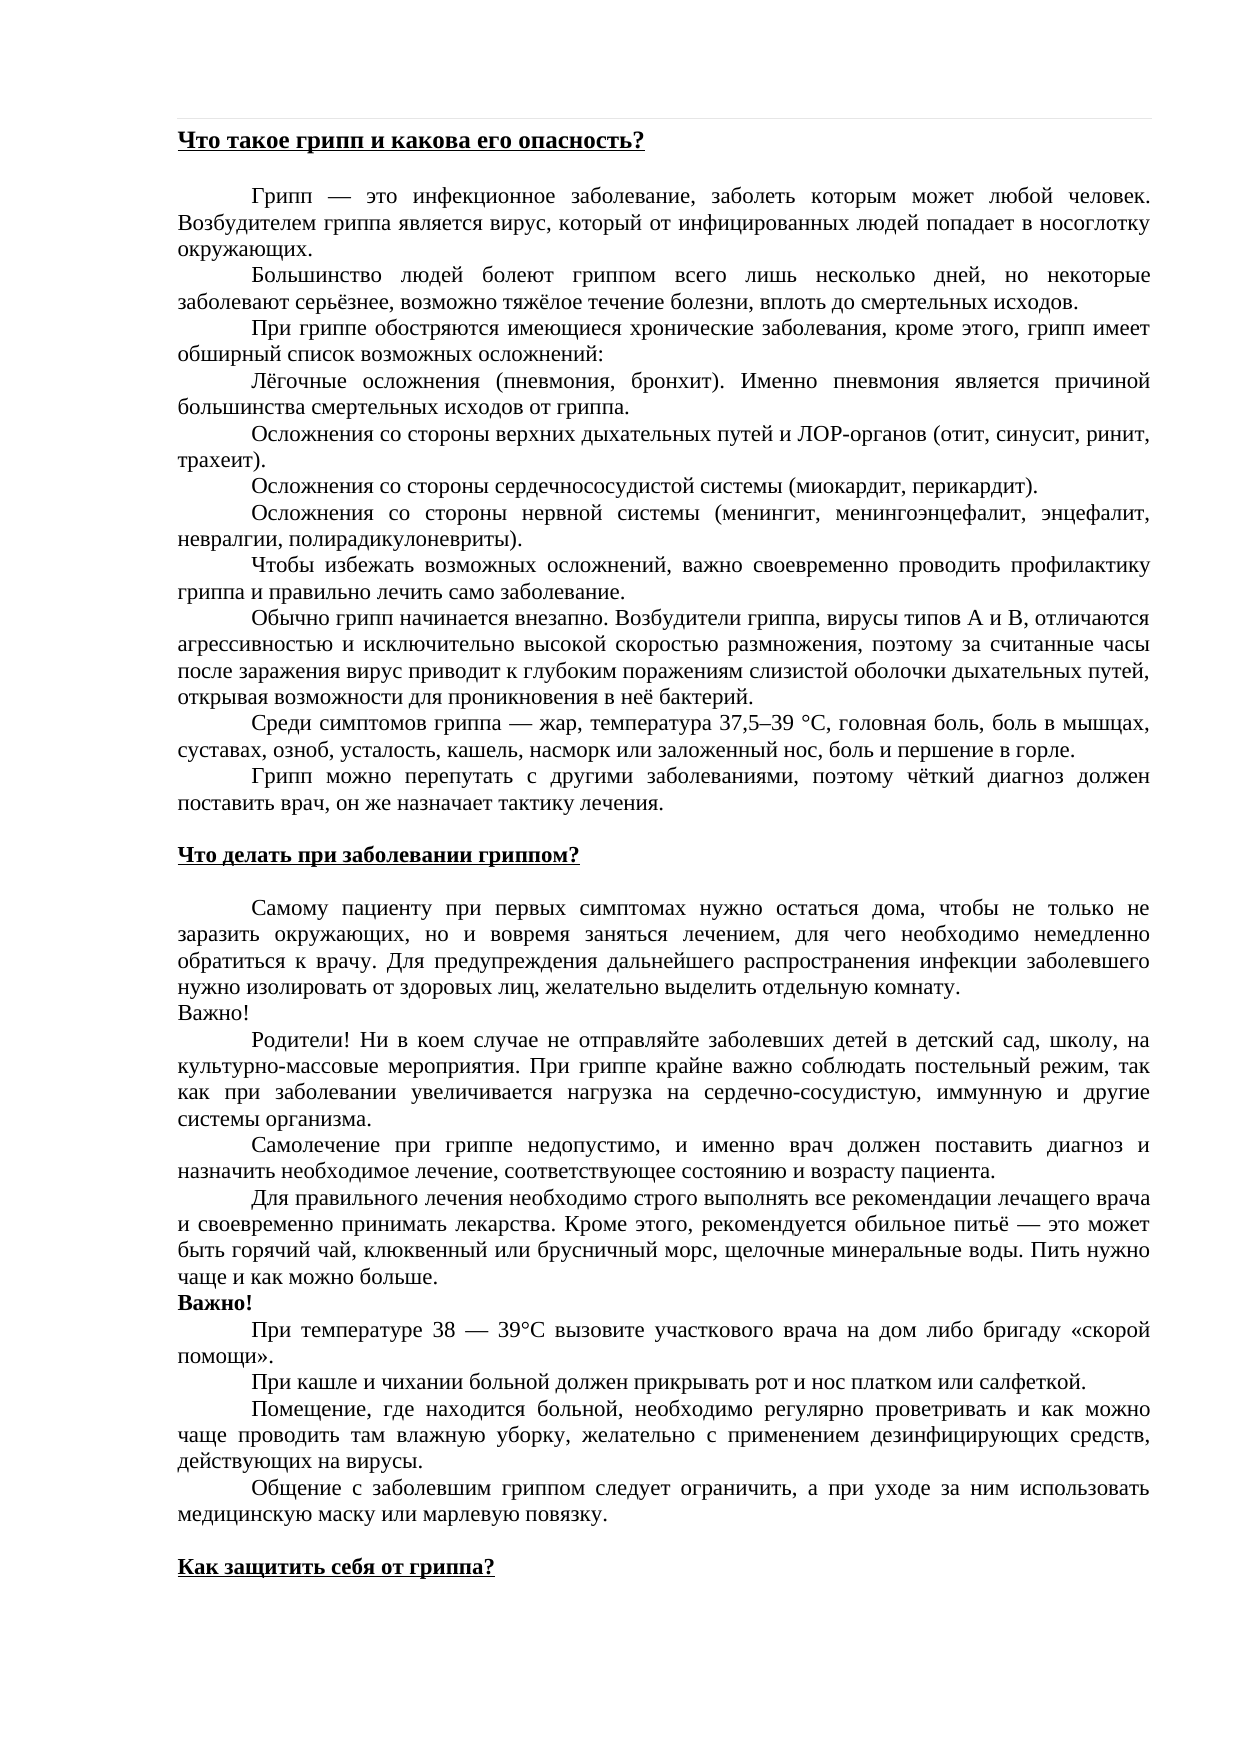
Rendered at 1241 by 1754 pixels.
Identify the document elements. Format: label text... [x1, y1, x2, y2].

text Грипп — это инфекционное заболевание, заболеть которым может любой человек. Возбудителем гриппа является вирус, который от инфицированных людей попадает в носоглотку окружающих. [177, 182, 1152, 261]
text Общение с заболевшим гриппом следует ограничить, а при уходе за ним использовать медицинскую маску или марлевую повязку. [177, 1474, 1152, 1526]
text Как защитить себя от гриппа? [177, 1553, 1152, 1579]
text Что делать при заболевании гриппом? [177, 841, 1152, 868]
text Грипп можно перепутать с другими заболеваниями, поэтому чёткий диагноз должен поставить врач, он же назначает тактику лечения. [177, 762, 1152, 815]
text Помещение, где находится больной, необходимо регулярно проветривать и как можно чаще проводить там влажную уборку, желательно с применением дезинфицирующих средств, действующих на вирусы. [177, 1395, 1152, 1474]
text При гриппе обостряются имеющиеся хронические заболевания, кроме этого, грипп имеет обширный список возможных осложнений: [177, 314, 1152, 367]
text Большинство людей болеют гриппом всего лишь несколько дней, но некоторые заболевают серьёзнее, возможно тяжёлое течение болезни, вплоть до смертельных исходов. [177, 261, 1152, 314]
text Что такое грипп и какова его опасность? [177, 119, 1152, 154]
text Лёгочные осложнения (пневмония, бронхит). Именно пневмония является причиной большинства смертельных исходов от гриппа. [177, 367, 1152, 419]
text Чтобы избежать возможных осложнений, важно своевременно проводить профилактику гриппа и правильно лечить само заболевание. [177, 551, 1152, 604]
text Родители! Ни в коем случае не отправляйте заболевших детей в детский сад, школу, на культурно-массовые мероприятия. При гриппе крайне важно соблюдать постельный режим, так как при заболевании увеличивается нагрузка на сердечно-сосудистую, иммунную и другие системы организма. [177, 1026, 1152, 1131]
text Важно! [177, 999, 1152, 1026]
text Среди симптомов гриппа — жар, температура 37,5–39 °С, головная боль, боль в мышцах, суставах, озноб, усталость, кашель, насморк или заложенный нос, боль и першение в горле. [177, 709, 1152, 762]
text При кашле и чихании больной должен прикрывать рот и нос платком или салфеткой. [177, 1368, 1152, 1395]
text Для правильного лечения необходимо строго выполнять все рекомендации лечащего врача и своевременно принимать лекарства. Кроме этого, рекомендуется обильное питьё — это может быть горячий чай, клюквенный или брусничный морс, щелочные минеральные воды. Пить нужно чаще и как можно больше. [177, 1184, 1152, 1289]
text Осложнения со стороны верхних дыхательных путей и ЛОР-органов (отит, синусит, ринит, трахеит). [177, 419, 1152, 472]
text Самому пациенту при первых симптомах нужно остаться дома, чтобы не только не заразить окружающих, но и вовремя заняться лечением, для чего необходимо немедленно обратиться к врачу. Для предупреждения дальнейшего распространения инфекции заболевшего нужно изолировать от здоровых лиц, желательно выделить отдельную комнату. [177, 894, 1152, 999]
text Осложнения со стороны сердечнососудистой системы (миокардит, перикардит). [177, 472, 1152, 499]
text Обычно грипп начинается внезапно. Возбудители гриппа, вирусы типов А и В, отличаются агрессивностью и исключительно высокой скоростью размножения, поэтому за считанные часы после заражения вирус приводит к глубоким поражениям слизистой оболочки дыхательных путей, открывая возможности для проникновения в неё бактерий. [177, 604, 1152, 709]
text При температуре 38 — 39°С вызовите участкового врача на дом либо бригаду «скорой помощи». [177, 1316, 1152, 1368]
text Самолечение при гриппе недопустимо, и именно врач должен поставить диагноз и назначить необходимое лечение, соответствующее состоянию и возрасту пациента. [177, 1131, 1152, 1184]
text Важно! [177, 1289, 1152, 1316]
text Осложнения со стороны нервной системы (менингит, менингоэнцефалит, энцефалит, невралгии, полирадикулоневриты). [177, 499, 1152, 551]
